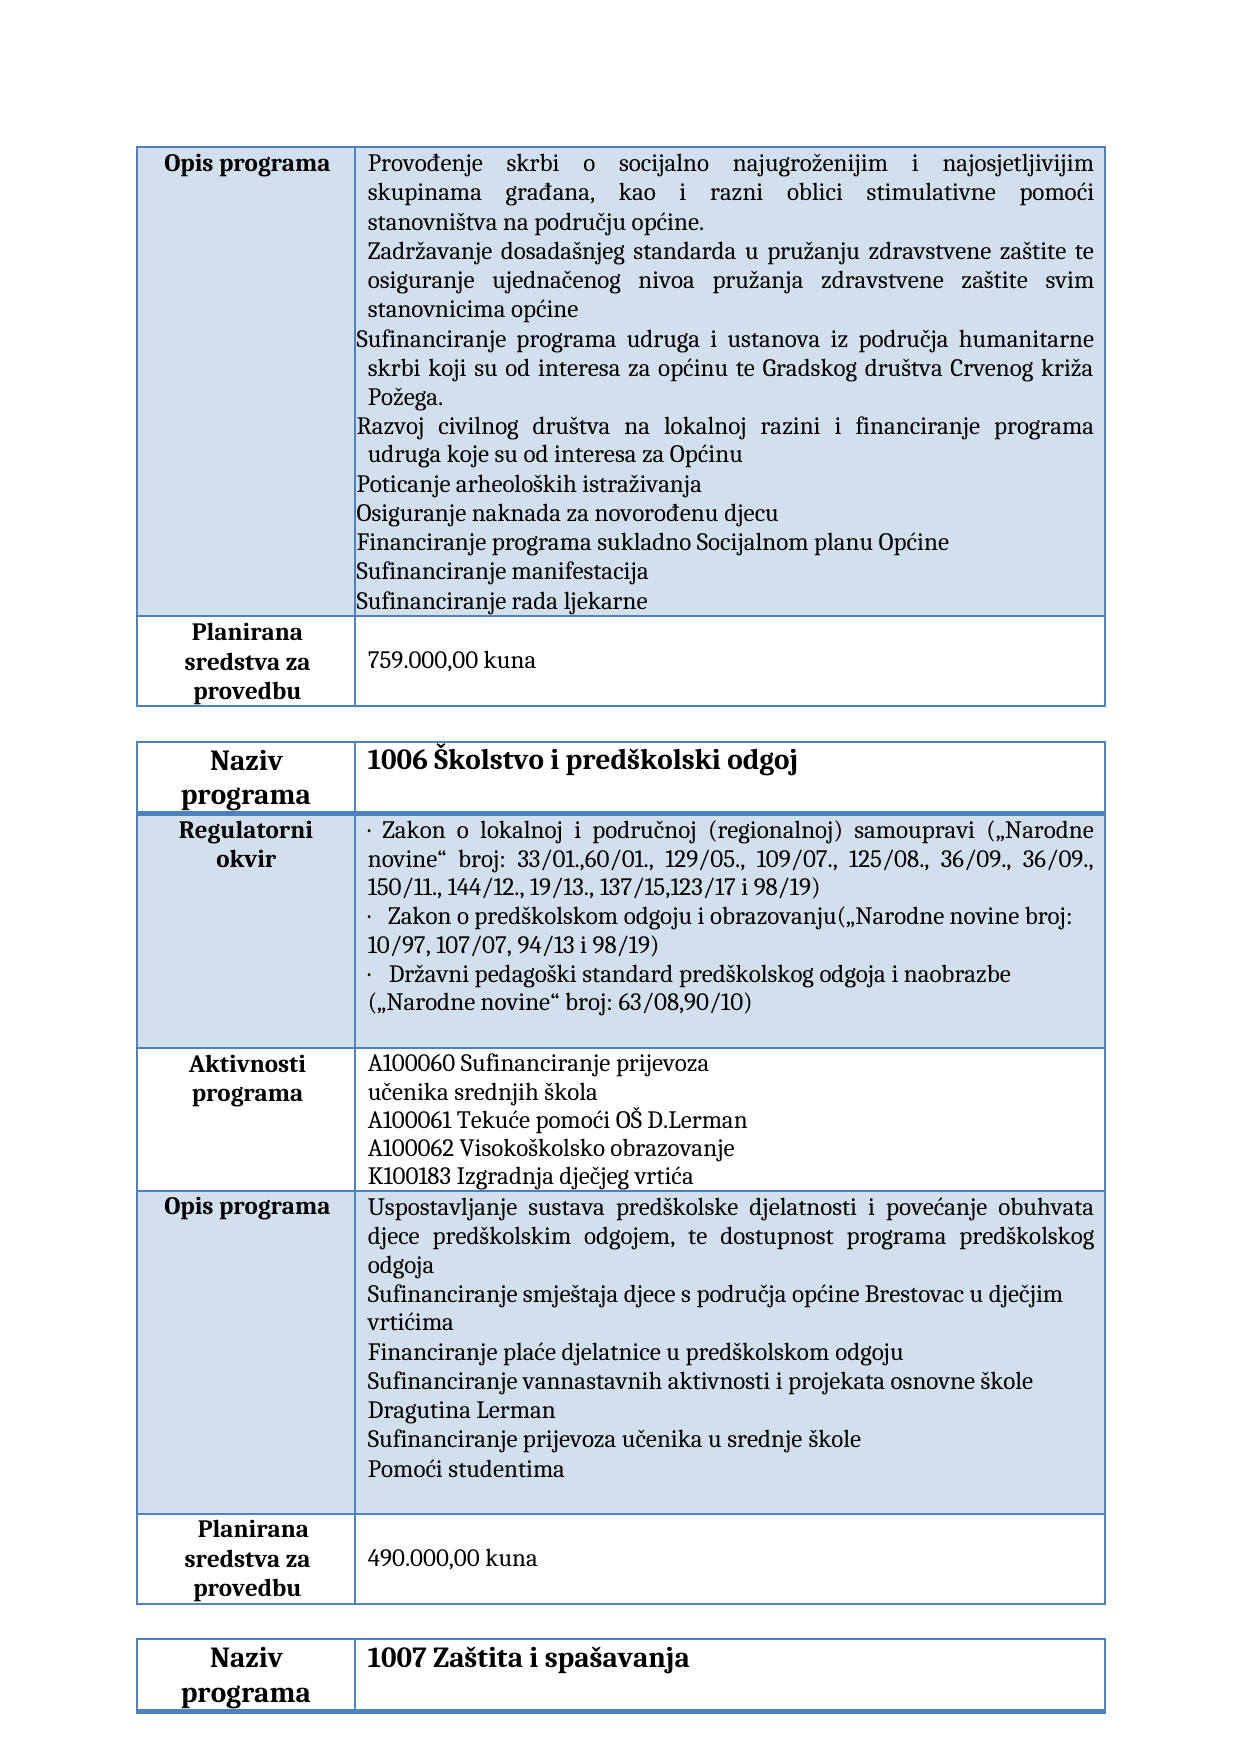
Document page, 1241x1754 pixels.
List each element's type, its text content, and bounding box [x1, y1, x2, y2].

table_cell Regulatorni okvir [138, 816, 354, 1047]
table_cell Uspostavljanje sustava predškolske djelatnosti i povećanje obuhvata djece predškolskim odgojem, te dostupnost programa predškolskog odgoja Sufinanciranje smještaja djece s područja općine Brestovac u dječjim vrtićima Financiranje plaće djelatnice u predškolskom odgoju Sufinanciranje vannastavnih aktivnosti i projekata osnovne škole Dragutina Lerman Sufinanciranje prijevoza učenika u srednje škole Pomoći studentima [356, 1192, 1104, 1513]
table_header Naziv programa [138, 743, 354, 811]
table_cell Planirana sredstva za provedbu [138, 1515, 354, 1603]
table_header 1007 Zaštita i spašavanja [356, 1640, 1104, 1709]
table_cell A100060 Sufinanciranje prijevoza učenika srednjih škola A100061 Tekuće pomoći OŠ D.Lerman A100062 Visokoškolsko obrazovanje K100183 Izgradnja dječjeg vrtića [356, 1049, 1104, 1189]
table_cell Opis programa [138, 148, 354, 615]
table_cell Zakon o lokalnoj i područnoj (regionalnoj) samoupravi („Narodne novine“ broj: 33/01.,60/01., 129/05., 109/07., 125/08., 36/09., 36/09., 150/11., 144/12., 19/13., 137/15,123/17 i 98/19) Zakon o predškolskom odgoju i obrazovanju(„Narodne novine broj: 10/97, 107/07, 94/13 i 98/19) Državni pedagoški standard predškolskog odgoja i naobrazbe („Narodne novine“ broj: 63/08,90/10) [356, 816, 1104, 1047]
table_header 1006 Školstvo i predškolski odgoj [356, 743, 1104, 811]
table_cell Planirana sredstva za provedbu [138, 617, 354, 705]
table_cell Aktivnosti programa [138, 1049, 354, 1189]
table_cell Opis programa [138, 1192, 354, 1513]
table_header Naziv programa [138, 1640, 354, 1709]
table_cell 490.000,00 kuna [356, 1515, 1104, 1603]
table_cell 759.000,00 kuna [356, 617, 1104, 705]
table_cell Provođenje skrbi o socijalno najugroženijim i najosjetljivijim skupinama građana, kao i razni oblici stimulativne pomoći stanovništva na području općine. Zadržavanje dosadašnjeg standarda u pružanju zdravstvene zaštite te osiguranje ujednačenog nivoa pružanja zdravstvene zaštite svim stanovnicima općine Sufinanciranje programa udruga i ustanova iz područja humanitarne skrbi koji su od interesa za općinu te Gradskog društva Crvenog križa Požega. Razvoj civilnog društva na lokalnoj razini i financiranje programa udruga koje su od interesa za Općinu Poticanje arheoloških istraživanja Osiguranje naknada za novorođenu djecu Financiranje programa sukladno Socijalnom planu Općine Sufinanciranje manifestacija Sufinanciranje rada ljekarne [356, 148, 1104, 615]
